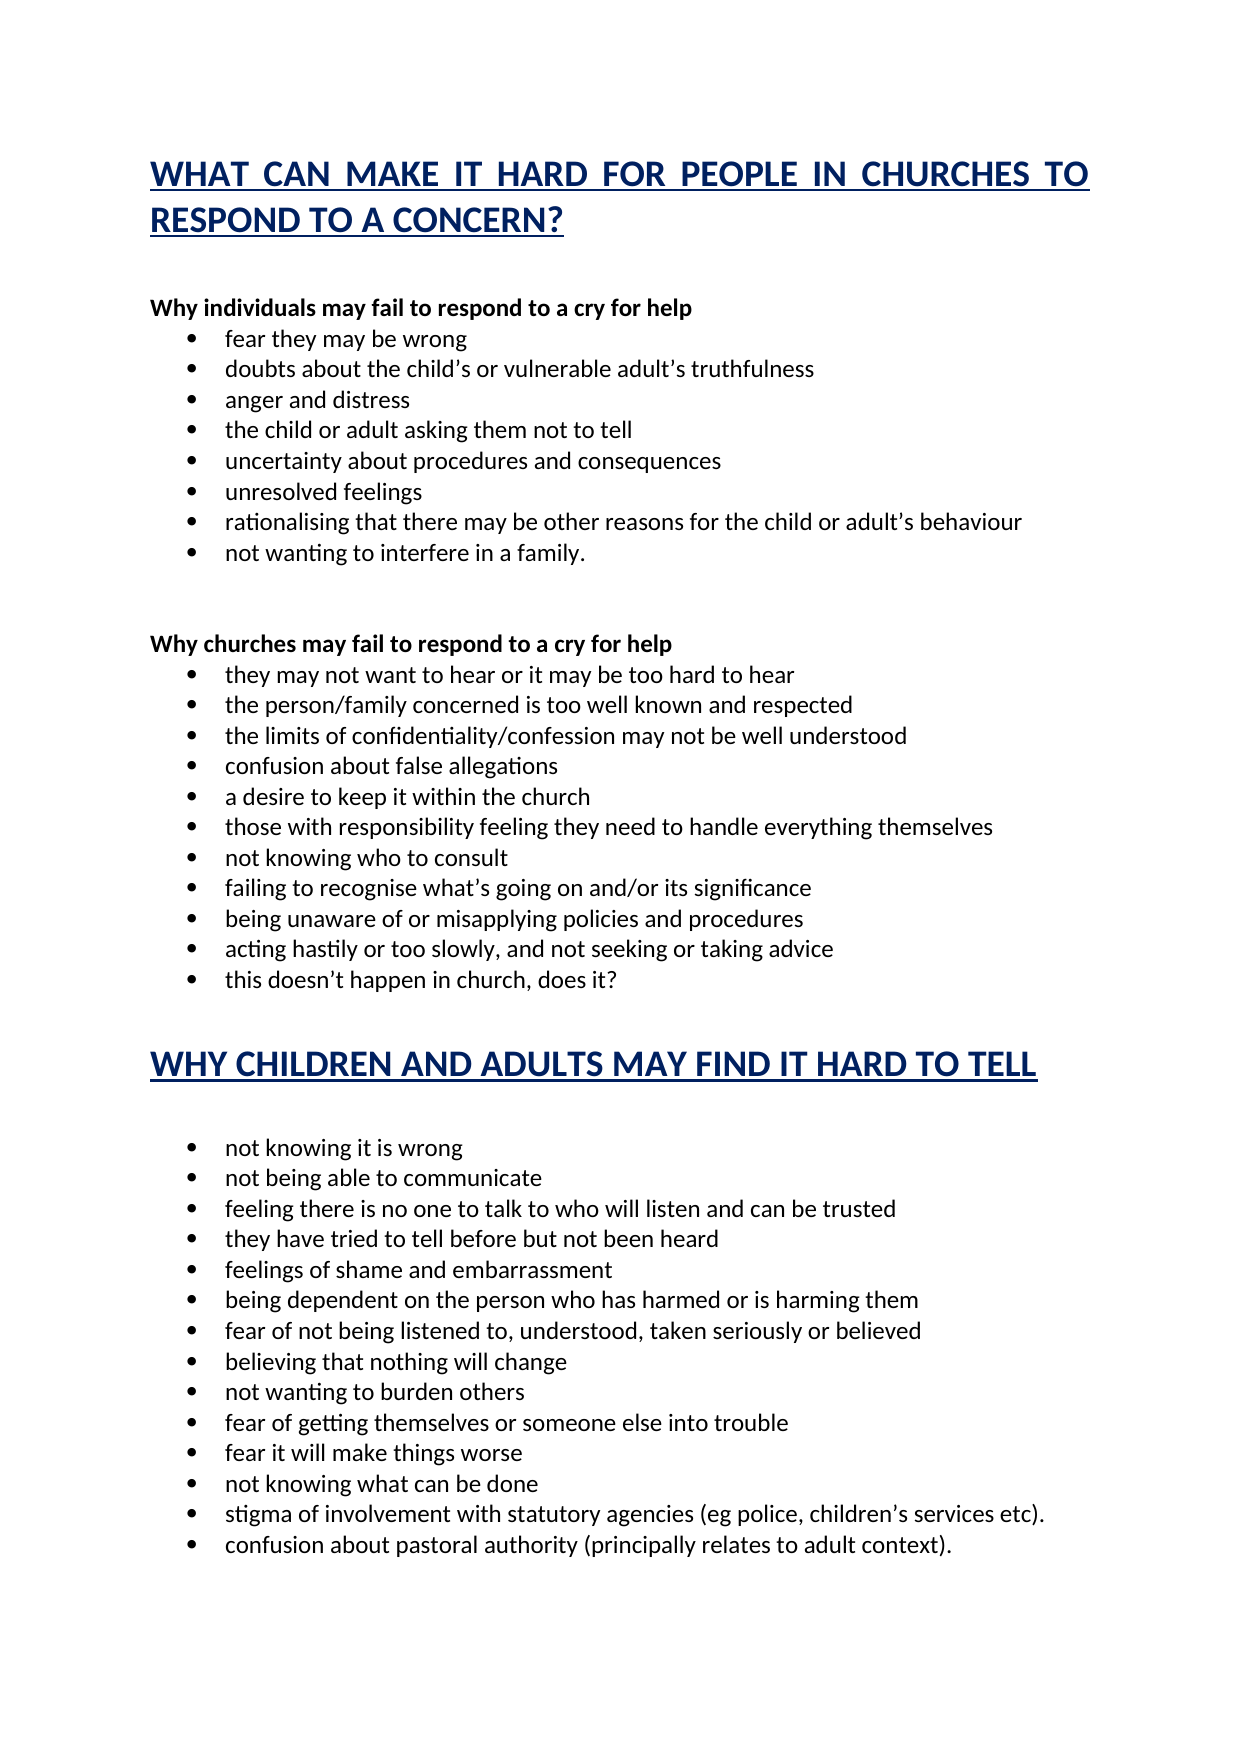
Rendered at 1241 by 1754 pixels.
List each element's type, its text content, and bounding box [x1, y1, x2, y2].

list confusion about false allegations [187, 750, 1090, 781]
text Why churches may fail to respond to a cry for help [150, 628, 1090, 659]
list the child or adult asking them not to tell [187, 414, 1090, 445]
list rationalising that there may be other reasons for the child or adult’s behaviour [187, 506, 1090, 537]
list not being able to communicate [187, 1162, 1090, 1193]
list they have tried to tell before but not been heard [187, 1223, 1090, 1254]
list anger and distress [187, 384, 1090, 414]
list not knowing what can be done [187, 1468, 1090, 1498]
text WHAT CAN MAKE IT HARD FOR PEOPLE IN CHURCHES TO RESPOND TO A CONCERN? [150, 191, 1090, 242]
list they may not want to hear or it may be too hard to hear [187, 659, 1090, 689]
list feeling there is no one to talk to who will listen and can be trusted [187, 1193, 1090, 1223]
list unresolved feelings [187, 476, 1090, 506]
list believing that nothing will change [187, 1346, 1090, 1376]
text WHY CHILDREN AND ADULTS MAY FIND IT HARD TO TELL [150, 1040, 1090, 1086]
list doubts about the child’s or vulnerable adult’s truthfulness [187, 353, 1090, 384]
list fear it will make things worse [187, 1437, 1090, 1468]
list confusion about pastoral authority (principally relates to adult context). [187, 1529, 1090, 1559]
list a desire to keep it within the church [187, 781, 1090, 811]
list not wanting to interfere in a family. [187, 537, 1090, 567]
list fear of getting themselves or someone else into trouble [187, 1407, 1090, 1437]
list fear of not being listened to, understood, taken seriously or believed [187, 1315, 1090, 1346]
list the person/family concerned is too well known and respected [187, 689, 1090, 720]
list uncertainty about procedures and consequences [187, 445, 1090, 476]
list stigma of involvement with statutory agencies (eg police, children’s services etc). [187, 1498, 1090, 1529]
list not knowing who to consult [187, 842, 1090, 872]
list not wanting to burden others [187, 1376, 1090, 1407]
list this doesn’t happen in church, does it? [187, 964, 1090, 994]
list failing to recognise what’s going on and/or its significance [187, 872, 1090, 903]
list fear they may be wrong [187, 323, 1090, 353]
list those with responsibility feeling they need to handle everything themselves [187, 811, 1090, 842]
list being dependent on the person who has harmed or is harming them [187, 1284, 1090, 1315]
list being unaware of or misapplying policies and procedures [187, 903, 1090, 933]
list not knowing it is wrong [187, 1132, 1090, 1162]
list feelings of shame and embarrassment [187, 1254, 1090, 1284]
text Why individuals may fail to respond to a cry for help [150, 292, 1090, 323]
list acting hastily or too slowly, and not seeking or taking advice [187, 933, 1090, 964]
text WHAT CAN MAKE IT HARD FOR PEOPLE IN CHURCHES TO RESPOND TO A CONCERN? [150, 150, 1090, 189]
list the limits of confidentiality/confession may not be well understood [187, 720, 1090, 750]
